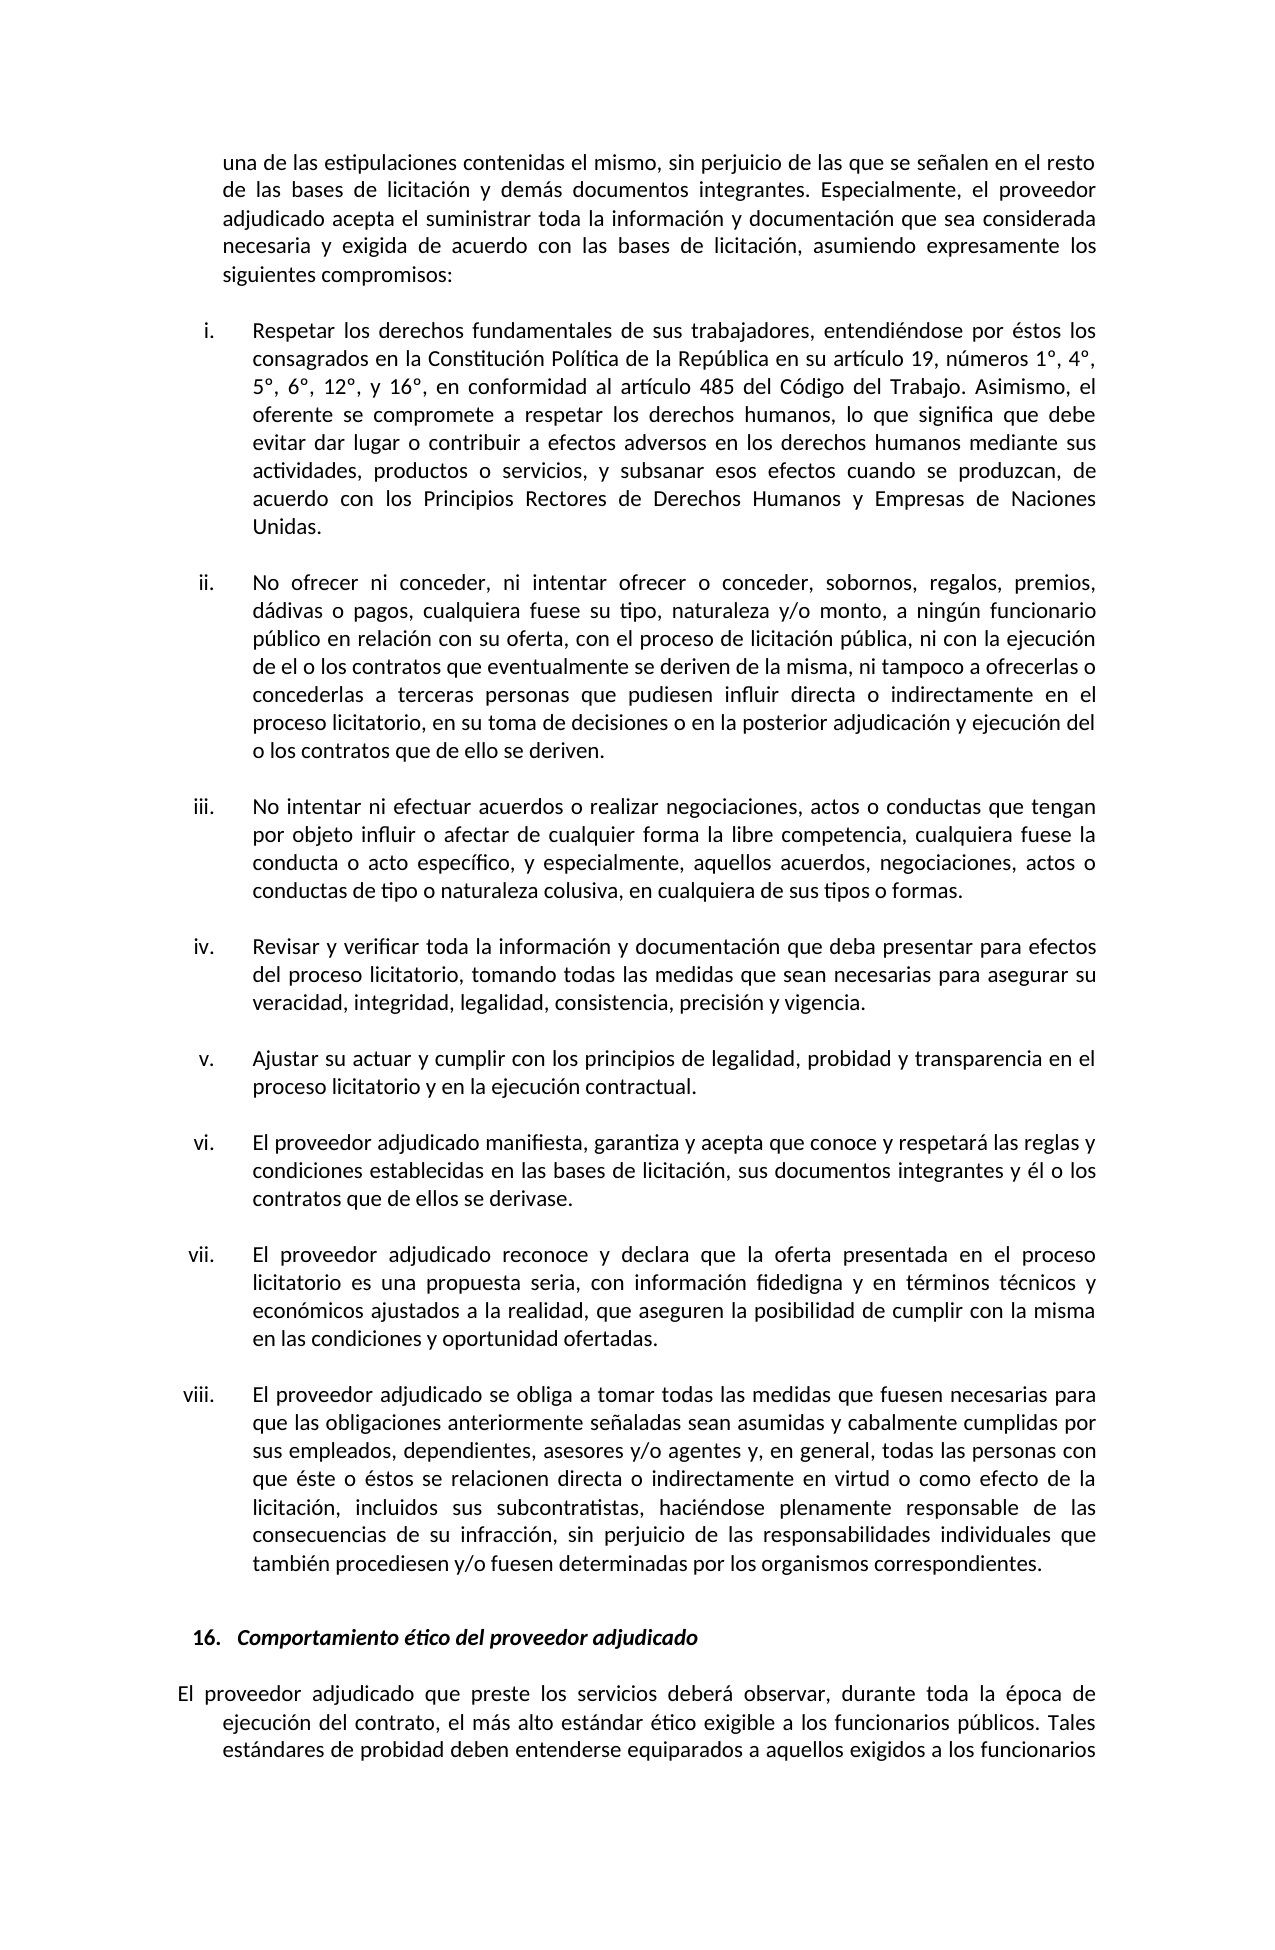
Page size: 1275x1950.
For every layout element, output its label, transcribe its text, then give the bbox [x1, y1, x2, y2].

list El proveedor adjudicado se obliga a tomar todas las medidas que fuesen necesarias para que las obligaciones anteriormente señaladas sean asumidas y cabalmente cumplidas por sus empleados, dependientes, asesores y/o agentes y, en general, todas las personas con que éste o éstos se relacionen directa o indirectamente en virtud o como efecto de la licitación, incluidos sus subcontratistas, haciéndose plenamente responsable de las consecuencias de su infracción, sin perjuicio de las responsabilidades individuales que también procediesen y/o fuesen determinadas por los organismos correspondientes. [215, 1381, 1098, 1577]
list No intentar ni efectuar acuerdos o realizar negociaciones, actos o conductas que tengan por objeto influir o afectar de cualquier forma la libre competencia, cualquiera fuese la conducta o acto específico, y especialmente, aquellos acuerdos, negociaciones, actos o conductas de tipo o naturaleza colusiva, en cualquiera de sus tipos o formas. [215, 792, 1098, 904]
list Respetar los derechos fundamentales de sus trabajadores, entendiéndose por éstos los consagrados en la Constitución Política de la República en su artículo 19, números 1º, 4º, 5º, 6º, 12º, y 16º, en conformidad al artículo 485 del Código del Trabajo. Asimismo, el oferente se compromete a respetar los derechos humanos, lo que significa que debe evitar dar lugar o contribuir a efectos adversos en los derechos humanos mediante sus actividades, productos o servicios, y subsanar esos efectos cuando se produzcan, de acuerdo con los Principios Rectores de Derechos Humanos y Empresas de Naciones Unidas. [215, 316, 1098, 540]
subtitle Comportamiento ético del proveedor adjudicado [192, 1623, 1045, 1652]
list El proveedor adjudicado manifiesta, garantiza y acepta que conoce y respetará las reglas y condiciones establecidas en las bases de licitación, sus documentos integrantes y él o los contratos que de ellos se derivase. [215, 1128, 1098, 1212]
list Revisar y verificar toda la información y documentación que deba presentar para efectos del proceso licitatorio, tomando todas las medidas que sean necesarias para asegurar su veracidad, integridad, legalidad, consistencia, precisión y vigencia. [215, 932, 1098, 1016]
list El proveedor adjudicado reconoce y declara que la oferta presentada en el proceso licitatorio es una propuesta seria, con información fidedigna y en términos técnicos y económicos ajustados a la realidad, que aseguren la posibilidad de cumplir con la misma en las condiciones y oportunidad ofertadas. [215, 1240, 1098, 1352]
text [177, 148, 1098, 288]
list Ajustar su actuar y cumplir con los principios de legalidad, probidad y transparencia en el proceso licitatorio y en la ejecución contractual. [215, 1044, 1098, 1100]
list No ofrecer ni conceder, ni intentar ofrecer o conceder, sobornos, regalos, premios, dádivas o pagos, cualquiera fuese su tipo, naturaleza y/o monto, a ningún funcionario público en relación con su oferta, con el proceso de licitación pública, ni con la ejecución de el o los contratos que eventualmente se deriven de la misma, ni tampoco a ofrecerlas o concederlas a terceras personas que pudiesen influir directa o indirectamente en el proceso licitatorio, en su toma de decisiones o en la posterior adjudicación y ejecución del o los contratos que de ello se deriven. [215, 568, 1098, 764]
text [177, 1679, 1098, 1764]
